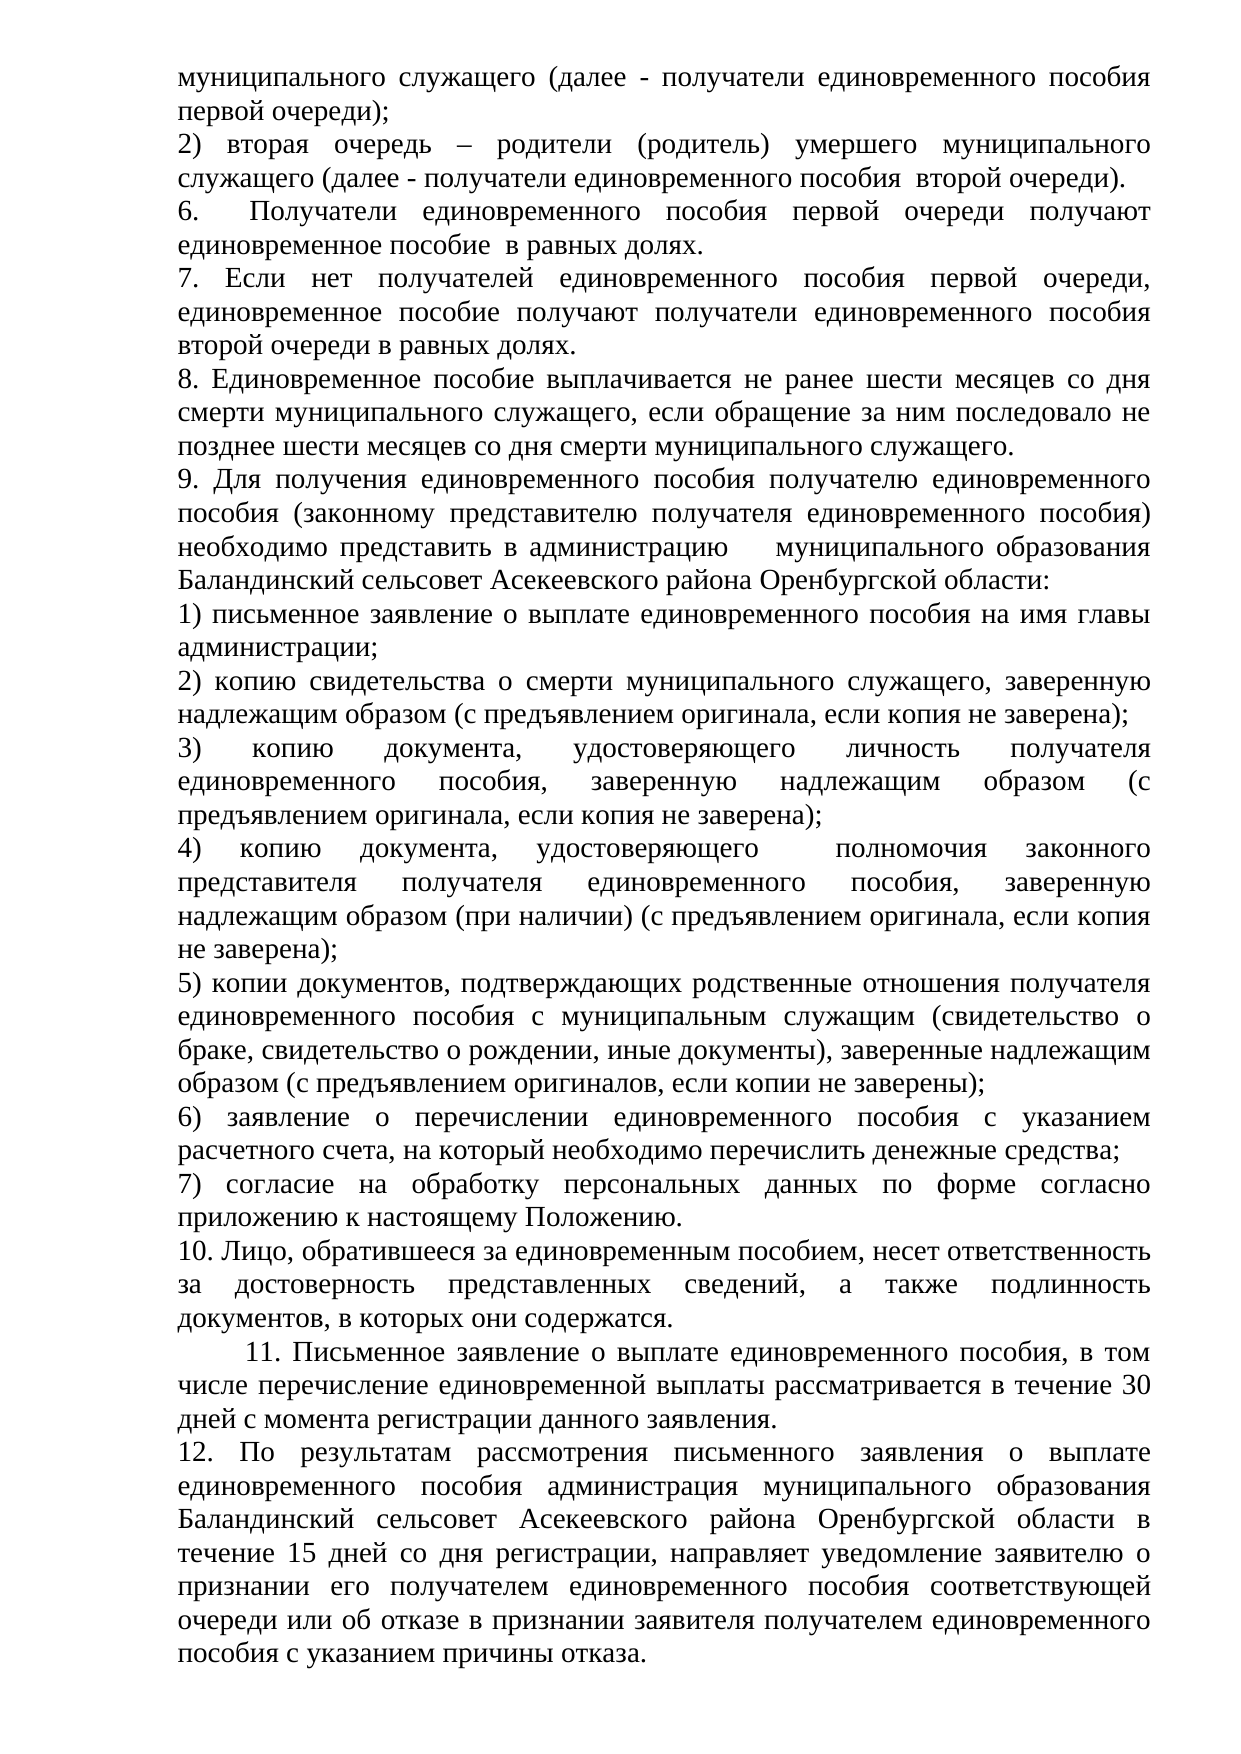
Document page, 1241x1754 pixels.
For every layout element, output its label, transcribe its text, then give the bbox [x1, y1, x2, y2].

text 9. Для получения единовременного пособия получателю единовременного пособия (законному представителю получателя единовременного пособия) необходимо представить в администрацию муниципального образования Баландинский сельсовет Асекеевского района Оренбургской области: [177, 462, 1152, 596]
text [177, 59, 1152, 126]
text 7) согласие на обработку персональных данных по форме согласно приложению к настоящему Положению. [177, 1166, 1152, 1233]
text 2) вторая очередь – родители (родитель) умершего муниципального служащего (далее - получатели единовременного пособия второй очереди). [177, 126, 1152, 193]
text 8. Единовременное пособие выплачивается не ранее шести месяцев со дня смерти муниципального служащего, если обращение за ним последовало не позднее шести месяцев со дня смерти муниципального служащего. [177, 361, 1152, 462]
text 6. Получатели единовременного пособия первой очереди получают единовременное пособие в равных долях. [177, 193, 1152, 260]
text 1) письменное заявление о выплате единовременного пособия на имя главы администрации; [177, 596, 1152, 663]
text 11. Письменное заявление о выплате единовременного пособия, в том числе перечисление единовременной выплаты рассматривается в течение 30 дней с момента регистрации данного заявления. [177, 1334, 1152, 1434]
text 3) копию документа, удостоверяющего личность получателя единовременного пособия, заверенную надлежащим образом (с предъявлением оригинала, если копия не заверена); [177, 730, 1152, 831]
text 7. Если нет получателей единовременного пособия первой очереди, единовременное пособие получают получатели единовременного пособия второй очереди в равных долях. [177, 260, 1152, 361]
text 4) копию документа, удостоверяющего полномочия законного представителя получателя единовременного пособия, заверенную надлежащим образом (при наличии) (с предъявлением оригинала, если копия не заверена); [177, 831, 1152, 965]
text 10. Лицо, обратившееся за единовременным пособием, несет ответственность за достоверность представленных сведений, а также подлинность документов, в которых они содержатся. [177, 1233, 1152, 1334]
text 5) копии документов, подтверждающих родственные отношения получателя единовременного пособия с муниципальным служащим (свидетельство о браке, свидетельство о рождении, иные документы), заверенные надлежащим образом (с предъявлением оригиналов, если копии не заверены); [177, 965, 1152, 1099]
text 12. По результатам рассмотрения письменного заявления о выплате единовременного пособия администрация муниципального образования Баландинский сельсовет Асекеевского района Оренбургской области в течение 15 дней со дня регистрации, направляет уведомление заявителю о признании его получателем единовременного пособия соответствующей очереди или об отказе в признании заявителя получателем единовременного пособия с указанием причины отказа. [177, 1434, 1152, 1669]
text 6) заявление о перечислении единовременного пособия с указанием расчетного счета, на который необходимо перечислить денежные средства; [177, 1099, 1152, 1166]
text 2) копию свидетельства о смерти муниципального служащего, заверенную надлежащим образом (с предъявлением оригинала, если копия не заверена); [177, 663, 1152, 730]
